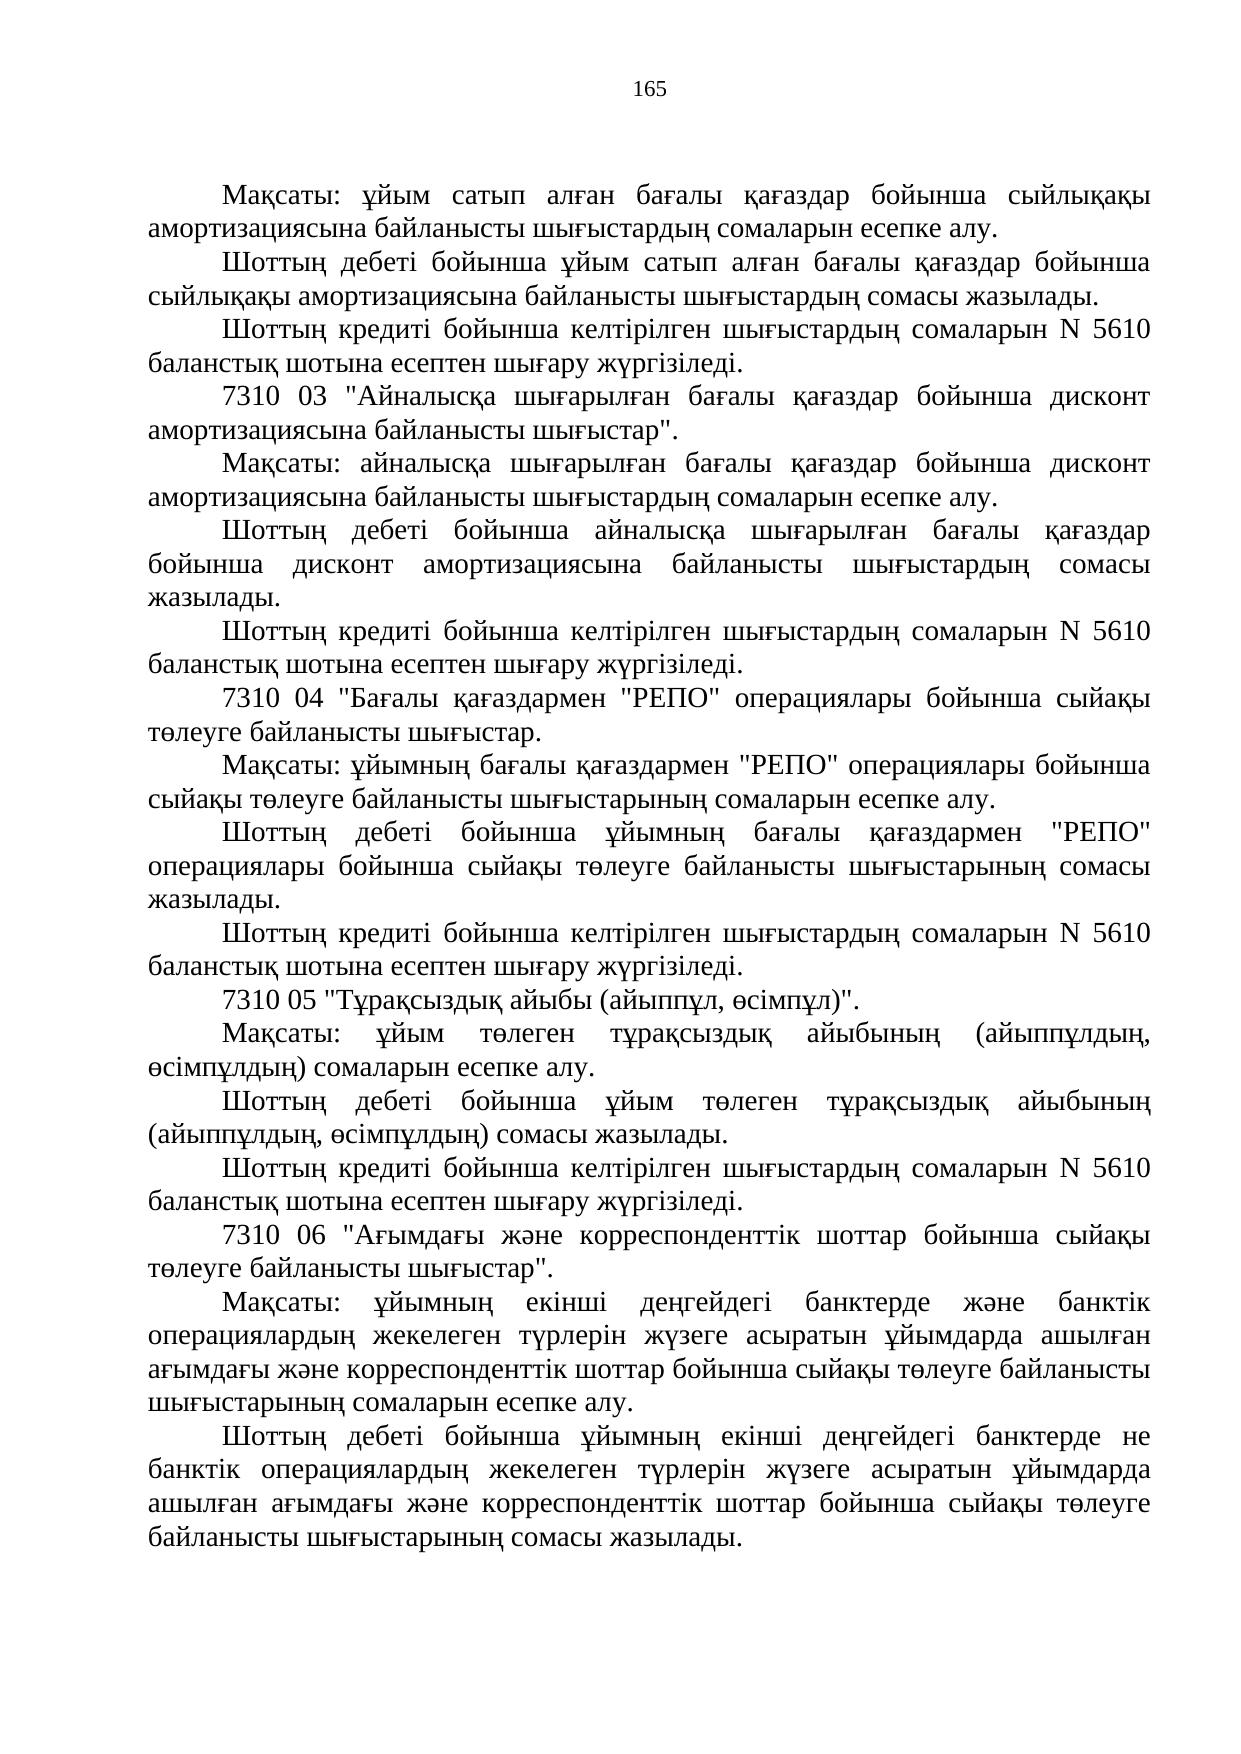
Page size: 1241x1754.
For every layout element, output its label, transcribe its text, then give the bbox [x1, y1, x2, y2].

text 7310 03 "Айналысқа шығарылған бағалы қағаздар бойынша дисконт амортизациясына байланысты шығыстар". [148, 378, 1152, 445]
text Мақсаты: ұйым сатып алған бағалы қағаздар бойынша сыйлықақы амортизациясына байланысты шығыстардың сомаларын есепке алу. [148, 177, 1152, 244]
text Шоттың дебеті бойынша ұйым сатып алған бағалы қағаздар бойынша сыйлықақы амортизациясына байланысты шығыстардың сомасы жазылады. [148, 244, 1152, 311]
text 7310 05 "Тұрақсыздық айыбы (айыппұл, өсімпұл)". [148, 982, 1152, 1016]
text Шоттың дебеті бойынша ұйым төлеген тұрақсыздық айыбының (айыппұлдың, өсімпұлдың) сомасы жазылады. [148, 1083, 1152, 1150]
text Шоттың кредиті бойынша келтірілген шығыстардың сомаларын N 5610 баланстық шотына есептен шығару жүргізіледі. [148, 311, 1152, 378]
text 7310 06 "Ағымдағы және корреспонденттік шоттар бойынша сыйақы төлеуге байланысты шығыстар". [148, 1217, 1152, 1284]
text Шоттың кредиті бойынша келтірілген шығыстардың сомаларын N 5610 баланстық шотына есептен шығару жүргізіледі. [148, 613, 1152, 680]
text Шоттың дебеті бойынша ұйымның екінші деңгейдегі банктерде не банктік операциялардың жекелеген түрлерін жүзеге асыратын ұйымдарда ашылған ағымдағы және корреспонденттік шоттар бойынша сыйақы төлеуге байланысты шығыстарының сомасы жазылады. [148, 1418, 1152, 1552]
text 7310 04 "Бағалы қағаздармен "РЕПО" операциялары бойынша сыйақы төлеуге байланысты шығыстар. [148, 680, 1152, 747]
text Шоттың дебеті бойынша айналысқа шығарылған бағалы қағаздар бойынша дисконт амортизациясына байланысты шығыстардың сомасы жазылады. [148, 512, 1152, 613]
text Шоттың дебеті бойынша ұйымның бағалы қағаздармен "РЕПО" операциялары бойынша сыйақы төлеуге байланысты шығыстарының сомасы жазылады. [148, 814, 1152, 915]
text Мақсаты: ұйым төлеген тұрақсыздық айыбының (айыппұлдың, өсімпұлдың) сомаларын есепке алу. [148, 1016, 1152, 1083]
text Шоттың кредиті бойынша келтірілген шығыстардың сомаларын N 5610 баланстық шотына есептен шығару жүргізіледі. [148, 915, 1152, 982]
text Мақсаты: ұйымның екінші деңгейдегі банктерде және банктік операциялардың жекелеген түрлерін жүзеге асыратын ұйымдарда ашылған ағымдағы және корреспонденттік шоттар бойынша сыйақы төлеуге байланысты шығыстарының сомаларын есепке алу. [148, 1284, 1152, 1418]
text Мақсаты: айналысқа шығарылған бағалы қағаздар бойынша дисконт амортизациясына байланысты шығыстардың сомаларын есепке алу. [148, 445, 1152, 512]
text Мақсаты: ұйымның бағалы қағаздармен "РЕПО" операциялары бойынша сыйақы төлеуге байланысты шығыстарының сомаларын есепке алу. [148, 747, 1152, 814]
text Шоттың кредиті бойынша келтірілген шығыстардың сомаларын N 5610 баланстық шотына есептен шығару жүргізіледі. [148, 1150, 1152, 1217]
